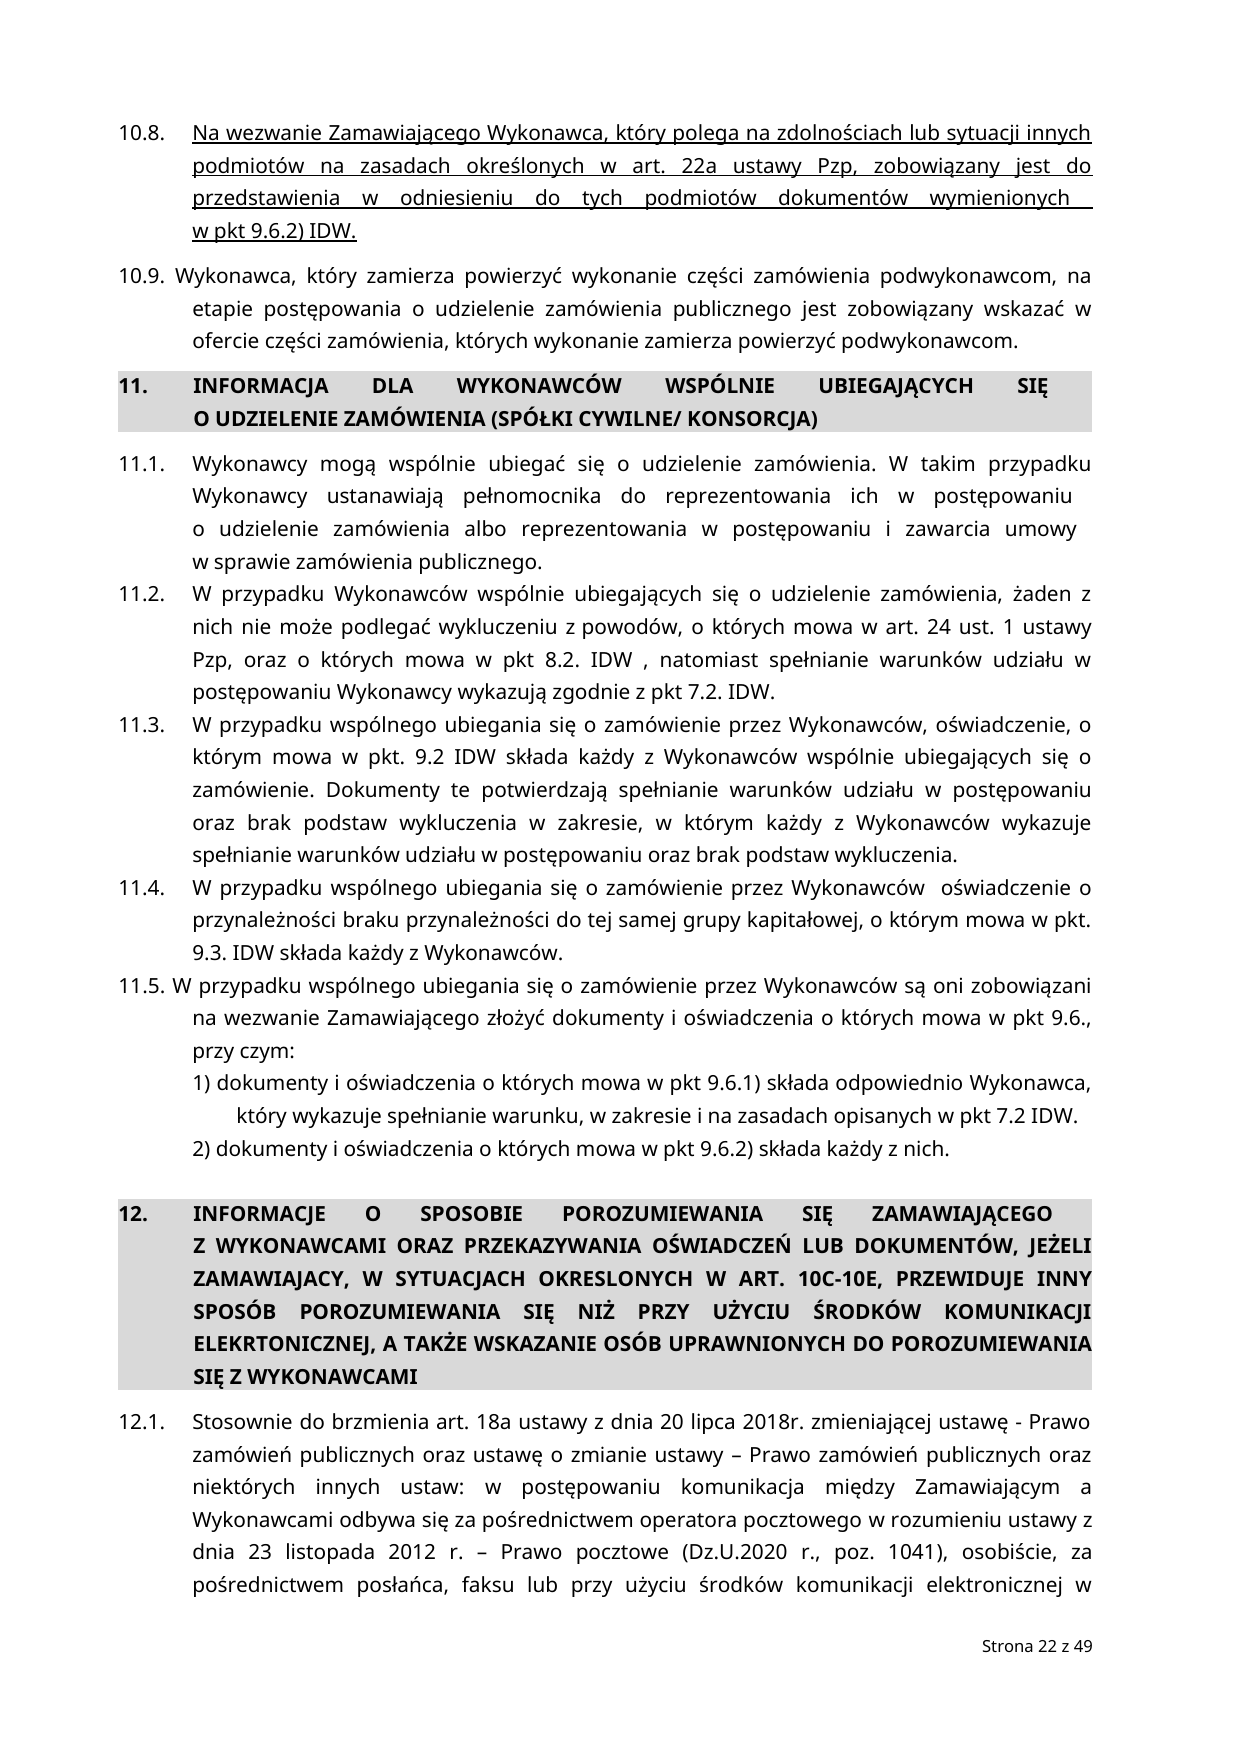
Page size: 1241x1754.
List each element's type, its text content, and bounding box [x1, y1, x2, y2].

text 11. INFORMACJA DLA WYKONAWCÓW WSPÓLNIE UBIEGAJĄCYCH SIĘ O UDZIELENIE ZAMÓWIENIA (SPÓŁKI CYWILNE/ KONSORCJA) [118, 371, 1092, 432]
text 10.8. Na wezwanie Zamawiającego Wykonawca, który polega na zdolnościach lub sytuacji innych podmiotów na zasadach określonych w art. 22a ustawy Pzp, zobowiązany jest do przedstawienia w odniesieniu do tych podmiotów dokumentów wymienionych w pkt 9.6.2) IDW. [118, 118, 1092, 244]
text 11.1. Wykonawcy mogą wspólnie ubiegać się o udzielenie zamówienia. W takim przypadku Wykonawcy ustanawiają pełnomocnika do reprezentowania ich w postępowaniu o udzielenie zamówienia albo reprezentowania w postępowaniu i zawarcia umowy w sprawie zamówienia publicznego. [118, 449, 1092, 575]
text 1) dokumenty i oświadczenia o których mowa w pkt 9.6.1) składa odpowiednio Wykonawca, który wykazuje spełnianie warunku, w zakresie i na zasadach opisanych w pkt 7.2 IDW. [192, 1068, 1092, 1129]
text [118, 1407, 1092, 1598]
text 11.4. W przypadku wspólnego ubiegania się o zamówienie przez Wykonawców oświadczenie o przynależności braku przynależności do tej samej grupy kapitałowej, o którym mowa w pkt. 9.3. IDW składa każdy z Wykonawców. [118, 873, 1092, 967]
text 12. INFORMACJE O SPOSOBIE POROZUMIEWANIA SIĘ ZAMAWIAJĄCEGO Z WYKONAWCAMI ORAZ PRZEKAZYWANIA OŚWIADCZEŃ LUB DOKUMENTÓW, JEŻELI ZAMAWIAJACY, W SYTUACJACH OKRESLONYCH W ART. 10C-10E, PRZEWIDUJE INNY SPOSÓB POROZUMIEWANIA SIĘ NIŻ PRZY UŻYCIU ŚRODKÓW KOMUNIKACJI ELEKRTONICZNEJ, A TAKŻE WSKAZANIE OSÓB UPRAWNIONYCH DO POROZUMIEWANIA SIĘ Z WYKONAWCAMI [118, 1199, 1092, 1390]
text 11.2. W przypadku Wykonawców wspólnie ubiegających się o udzielenie zamówienia, żaden z nich nie może podlegać wykluczeniu z powodów, o których mowa w art. 24 ust. 1 ustawy Pzp, oraz o których mowa w pkt 8.2. IDW , natomiast spełnianie warunków udziału w postępowaniu Wykonawcy wykazują zgodnie z pkt 7.2. IDW. [118, 579, 1092, 706]
text 11.3. W przypadku wspólnego ubiegania się o zamówienie przez Wykonawców, oświadczenie, o którym mowa w pkt. 9.2 IDW składa każdy z Wykonawców wspólnie ubiegających się o zamówienie. Dokumenty te potwierdzają spełnianie warunków udziału w postępowaniu oraz brak podstaw wykluczenia w zakresie, w którym każdy z Wykonawców wykazuje spełnianie warunków udziału w postępowaniu oraz brak podstaw wykluczenia. [118, 710, 1092, 869]
text 11.5. W przypadku wspólnego ubiegania się o zamówienie przez Wykonawców są oni zobowiązani na wezwanie Zamawiającego złożyć dokumenty i oświadczenia o których mowa w pkt 9.6., przy czym: [118, 971, 1092, 1064]
text 2) dokumenty i oświadczenia o których mowa w pkt 9.6.2) składa każdy z nich. [192, 1134, 1092, 1162]
text 10.9. Wykonawca, który zamierza powierzyć wykonanie części zamówienia podwykonawcom, na etapie postępowania o udzielenie zamówienia publicznego jest zobowiązany wskazać w ofercie części zamówienia, których wykonanie zamierza powierzyć podwykonawcom. [118, 261, 1092, 355]
